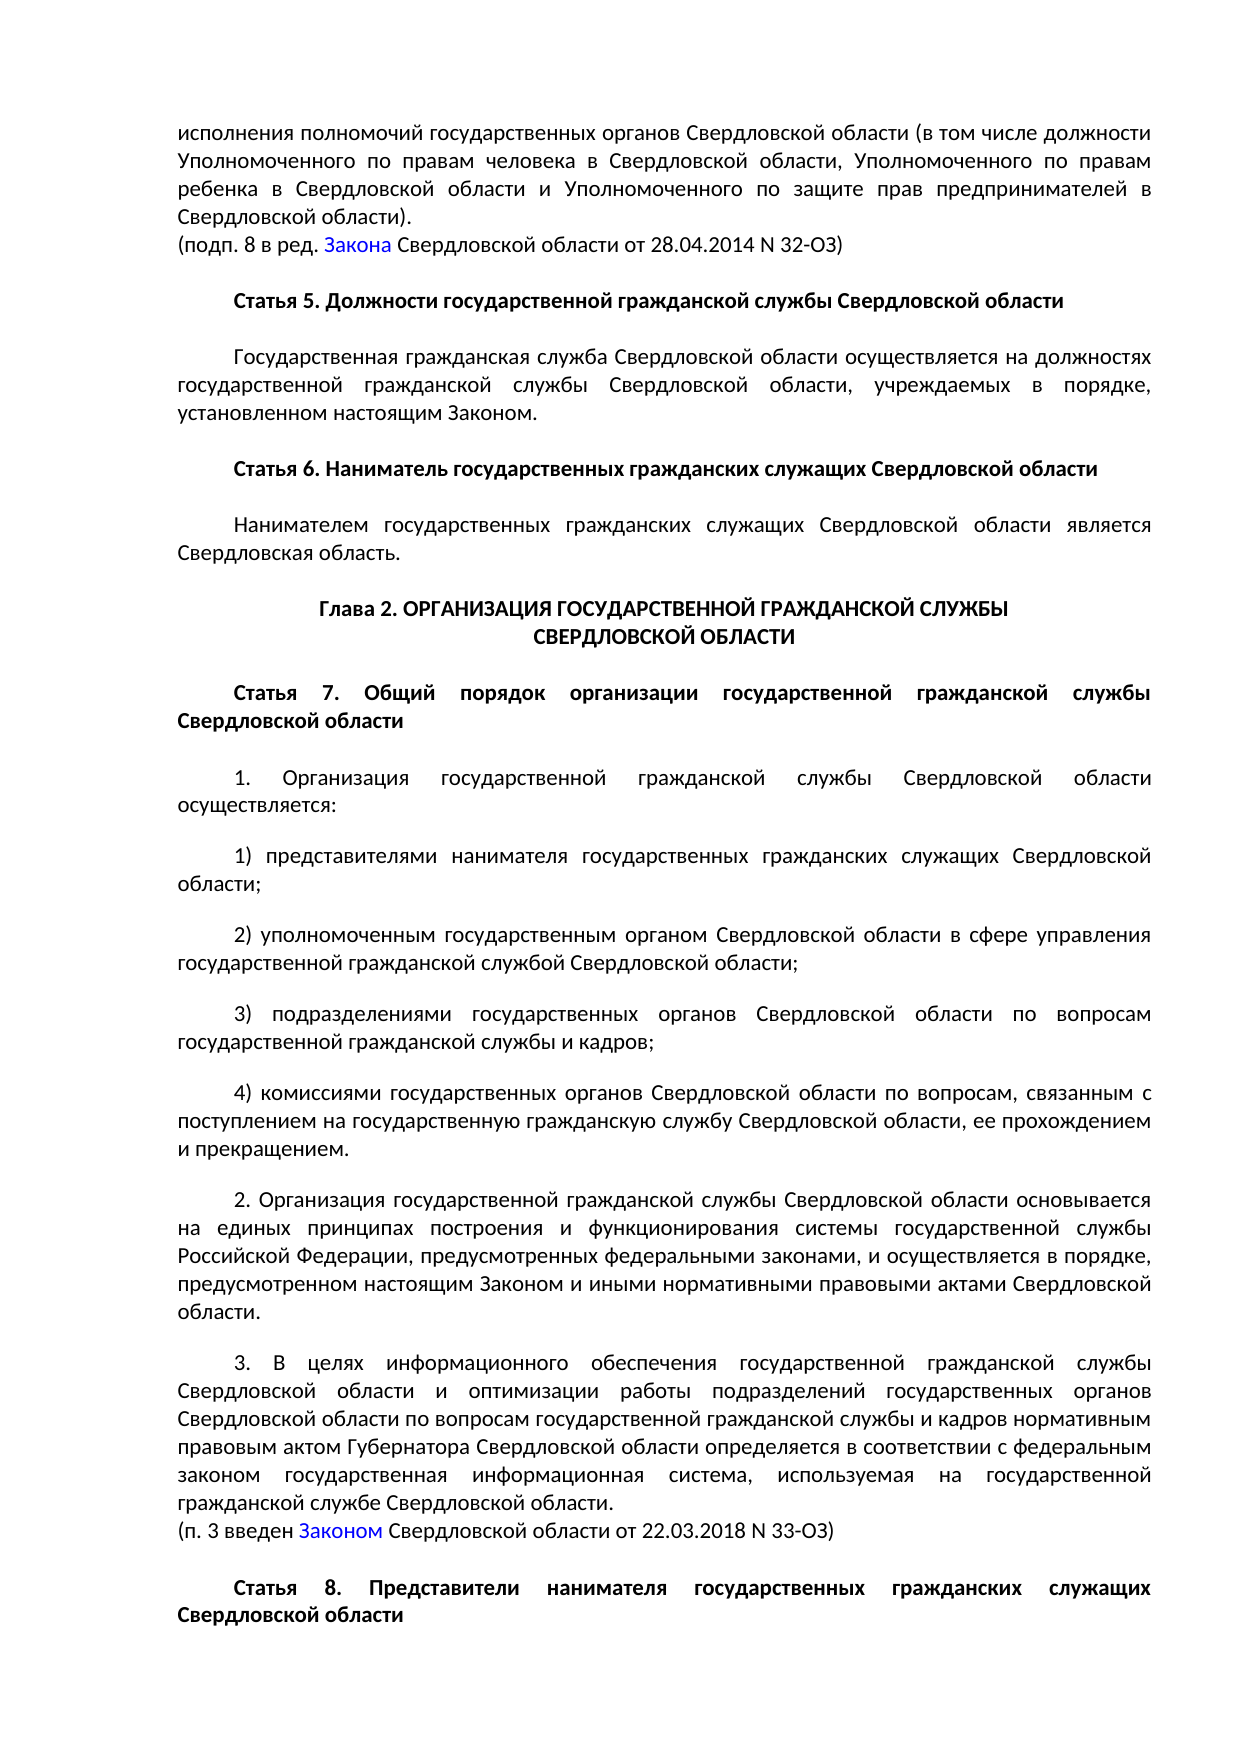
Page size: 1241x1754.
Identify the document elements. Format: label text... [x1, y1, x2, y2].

title СВЕРДЛОВСКОЙ ОБЛАСТИ [177, 622, 1152, 651]
text 3) подразделениями государственных органов Свердловской области по вопросам государственной гражданской службы и кадров; [177, 999, 1152, 1056]
text 4) комиссиями государственных органов Свердловской области по вопросам, связанным с поступлением на государственную гражданскую службу Свердловской области, ее прохождением и прекращением. [177, 1078, 1152, 1162]
title Статья 8. Представители нанимателя государственных гражданских служащих Свердловской области [177, 1573, 1152, 1629]
text 3. В целях информационного обеспечения государственной гражданской службы Свердловской области и оптимизации работы подразделений государственных органов Свердловской области по вопросам государственной гражданской службы и кадров нормативным правовым актом Губернатора Свердловской области определяется в соответствии с федеральным законом государственная информационная система, используемая на государственной гражданской службе Свердловской области. [177, 1348, 1152, 1517]
title Статья 6. Наниматель государственных гражданских служащих Свердловской области [177, 454, 1152, 482]
title Статья 5. Должности государственной гражданской службы Свердловской области [177, 286, 1152, 314]
text (п. 3 введен Законом Свердловской области от 22.03.2018 N 33-ОЗ) [177, 1517, 1152, 1544]
text Нанимателем государственных гражданских служащих Свердловской области является Свердловская область. [177, 510, 1152, 566]
title Статья 7. Общий порядок организации государственной гражданской службы Свердловской области [177, 678, 1152, 734]
text 1. Организация государственной гражданской службы Свердловской области осуществляется: [177, 763, 1152, 819]
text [177, 118, 1152, 230]
text 1) представителями нанимателя государственных гражданских служащих Свердловской области; [177, 842, 1152, 898]
text 2) уполномоченным государственным органом Свердловской области в сфере управления государственной гражданской службой Свердловской области; [177, 921, 1152, 977]
text 2. Организация государственной гражданской службы Свердловской области основывается на единых принципах построения и функционирования системы государственной службы Российской Федерации, предусмотренных федеральными законами, и осуществляется в порядке, предусмотренном настоящим Законом и иными нормативными правовыми актами Свердловской области. [177, 1185, 1152, 1326]
title Глава 2. ОРГАНИЗАЦИЯ ГОСУДАРСТВЕННОЙ ГРАЖДАНСКОЙ СЛУЖБЫ [177, 594, 1152, 622]
text (подп. 8 в ред. Закона Свердловской области от 28.04.2014 N 32-ОЗ) [177, 230, 1152, 258]
text Государственная гражданская служба Свердловской области осуществляется на должностях государственной гражданской службы Свердловской области, учреждаемых в порядке, установленном настоящим Законом. [177, 342, 1152, 426]
